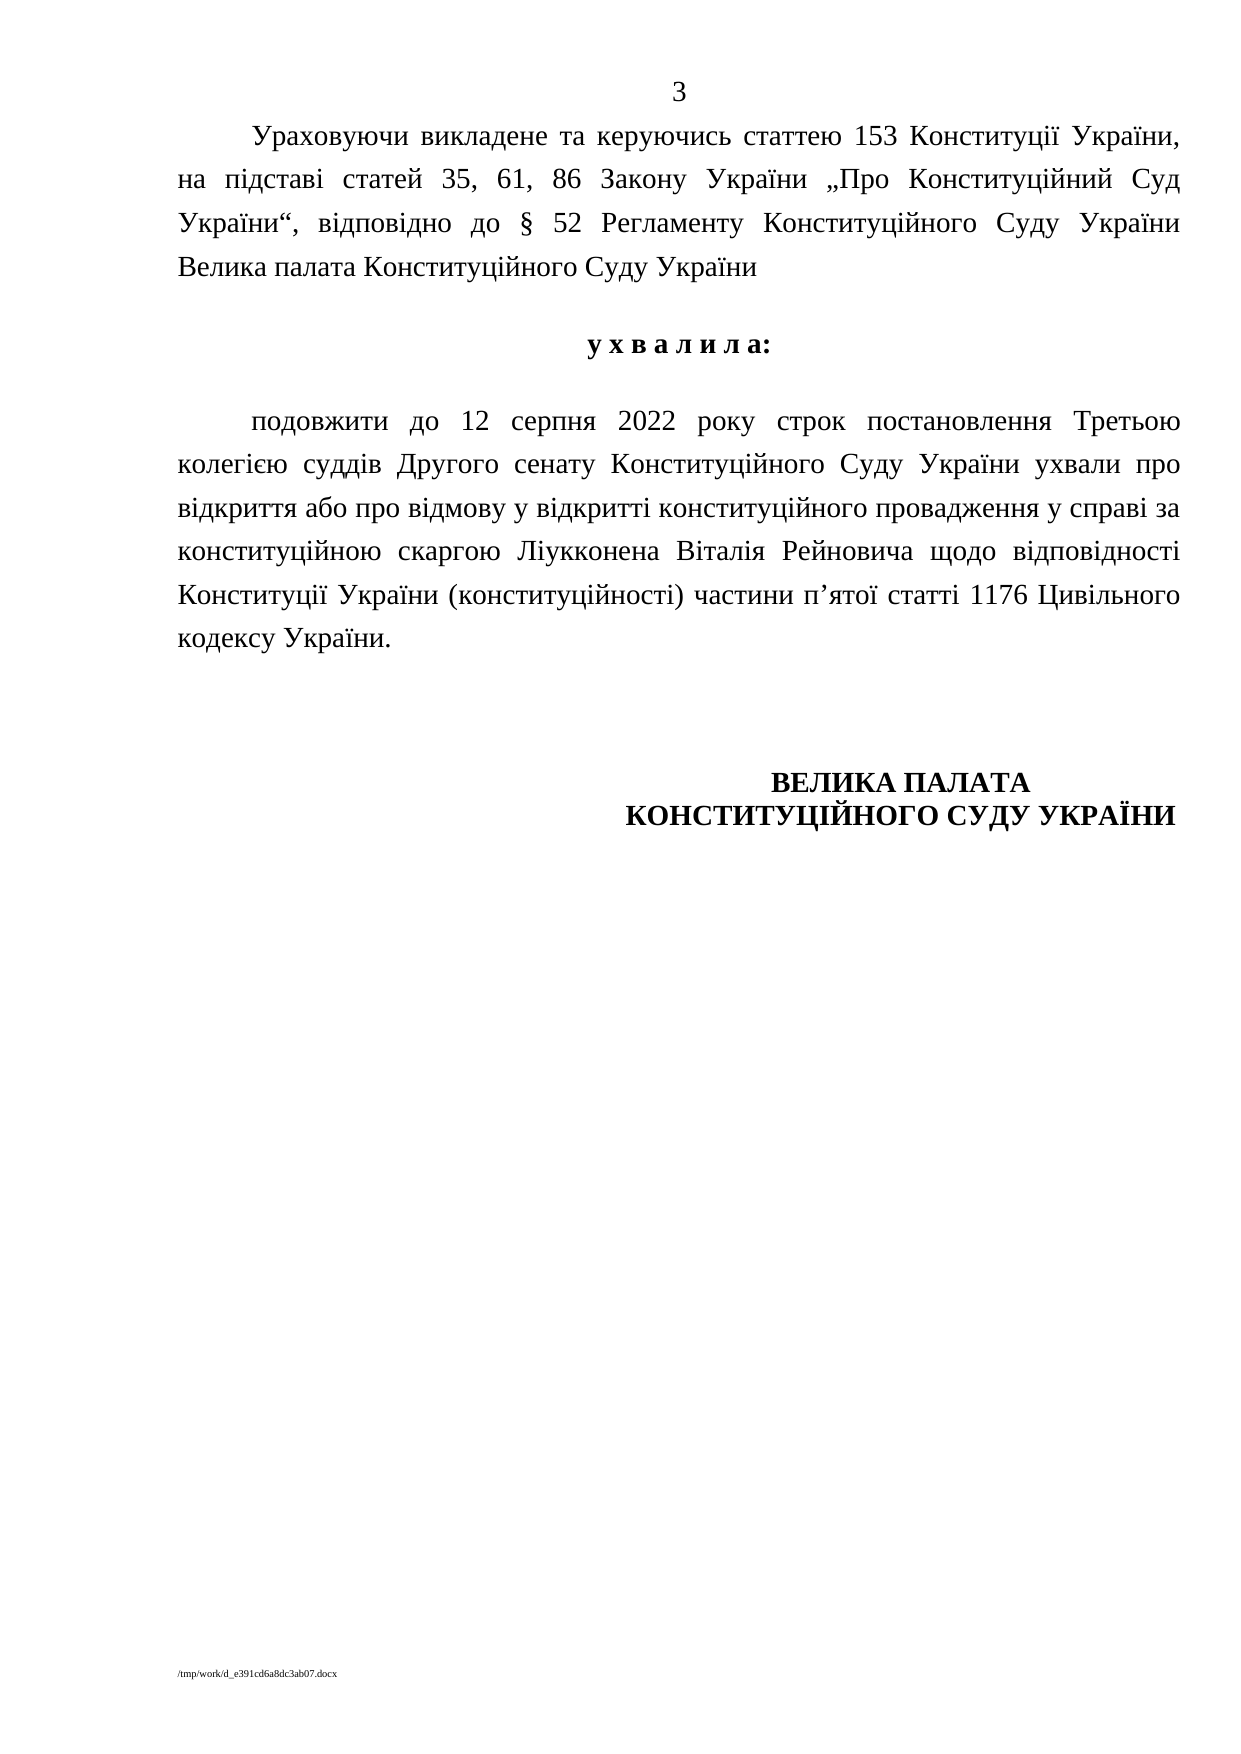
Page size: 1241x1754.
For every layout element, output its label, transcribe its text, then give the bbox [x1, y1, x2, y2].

text Ураховуючи викладене та керуючись статтею 153 Конституції України, на підставі статей 35, 61, 86 Закону України „Про Конституційний Суд України“, відповідно до § 52 Регламенту Конституційного Суду України Велика палата Конституційного Суду України [177, 118, 1181, 282]
text подовжити до 12 серпня 2022 року строк постановлення Третьою колегією суддів Другого сенату Конституційного Суду України ухвали про відкриття або про відмову у відкритті конституційного провадження у справі за конституційною скаргою Ліукконена Віталія Рейновича щодо відповідності Конституції України (конституційності) частини п’ятої статті 1176 Цивільного кодексу України. [177, 403, 1181, 654]
text Велика палата [620, 765, 1181, 798]
text Конституційного Суду України [620, 798, 1181, 832]
text у х в а л и л а: [177, 326, 1181, 359]
